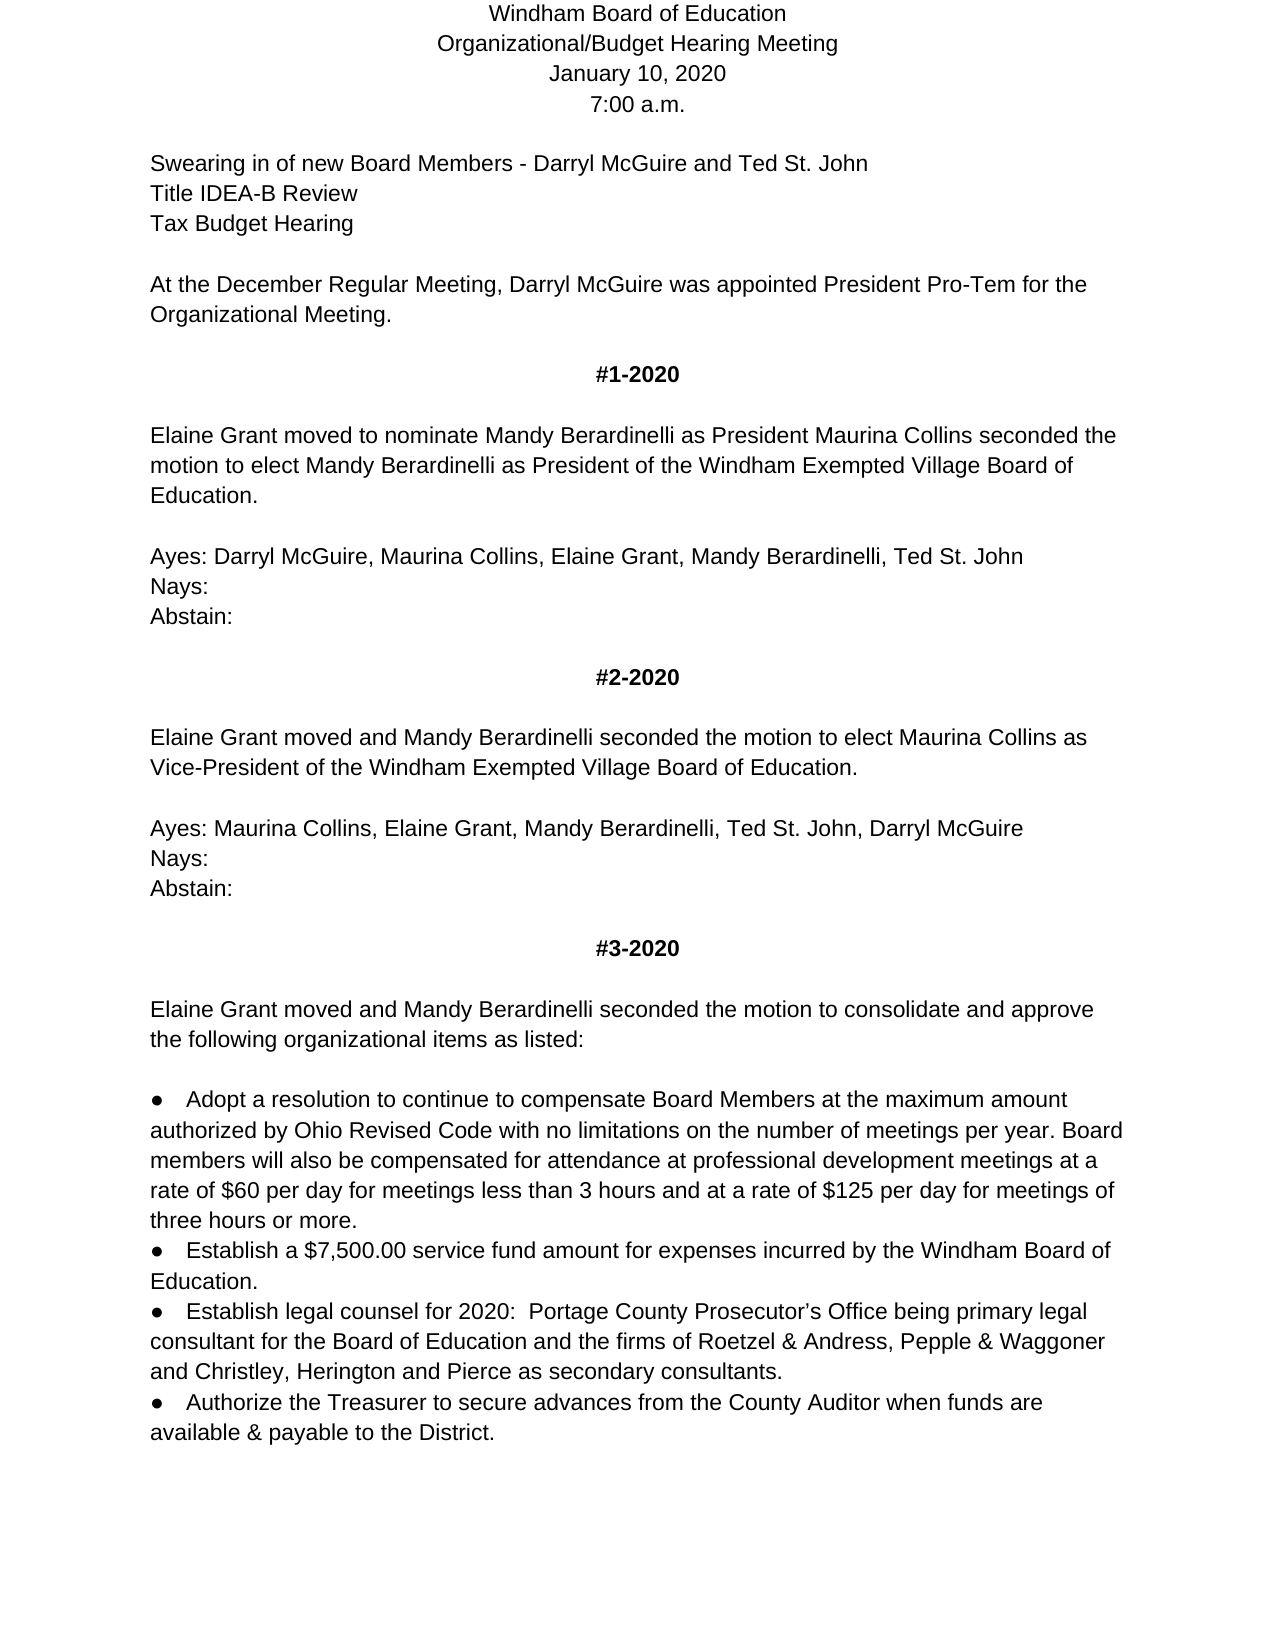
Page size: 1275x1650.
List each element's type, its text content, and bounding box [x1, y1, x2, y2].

text Elaine Grant moved to nominate Mandy Berardinelli as President Maurina Collins seconded the motion to elect Mandy Berardinelli as President of the Windham Exempted Village Board of Education. [150, 422, 1125, 509]
text ● Authorize the Treasurer to secure advances from the County Auditor when funds are available & payable to the District. [150, 1388, 1125, 1445]
text Swearing in of new Board Members - Darryl McGuire and Ted St. John [150, 150, 1125, 176]
text Tax Budget Hearing [150, 210, 1125, 237]
text Abstain: [150, 875, 1125, 901]
text ● Establish legal counsel for 2020: Portage County Prosecutor’s Office being primary legal consultant for the Board of Education and the firms of Roetzel & Andress, Pepple & Waggoner and Christley, Herington and Pierce as secondary consultants. [150, 1298, 1125, 1385]
text #1-2020 [150, 361, 1125, 388]
text Title IDEA-B Review [150, 180, 1125, 207]
text ● Establish a $7,500.00 service fund amount for expenses incurred by the Windham Board of Education. [150, 1237, 1125, 1294]
text Nays: [150, 845, 1125, 871]
text Elaine Grant moved and Mandy Berardinelli seconded the motion to elect Maurina Collins as Vice-President of the Windham Exempted Village Board of Education. [150, 724, 1125, 781]
text #2-2020 [150, 663, 1125, 690]
text Elaine Grant moved and Mandy Berardinelli seconded the motion to consolidate and approve the following organizational items as listed: [150, 996, 1125, 1052]
text Abstain: [150, 603, 1125, 629]
text ● Adopt a resolution to continue to compensate Board Members at the maximum amount authorized by Ohio Revised Code with no limitations on the number of meetings per year. Board members will also be compensated for attendance at professional development meetings at a rate of $60 per day for meetings less than 3 hours and at a rate of $125 per day for meetings of three hours or more. [150, 1086, 1125, 1234]
text Ayes: Darryl McGuire, Maurina Collins, Elaine Grant, Mandy Berardinelli, Ted St. John [150, 543, 1125, 569]
text Nays: [150, 573, 1125, 599]
text Ayes: Maurina Collins, Elaine Grant, Mandy Berardinelli, Ted St. John, Darryl McGuire [150, 814, 1125, 841]
text At the December Regular Meeting, Darryl McGuire was appointed President Pro-Tem for the Organizational Meeting. [150, 271, 1125, 327]
text #3-2020 [150, 935, 1125, 962]
